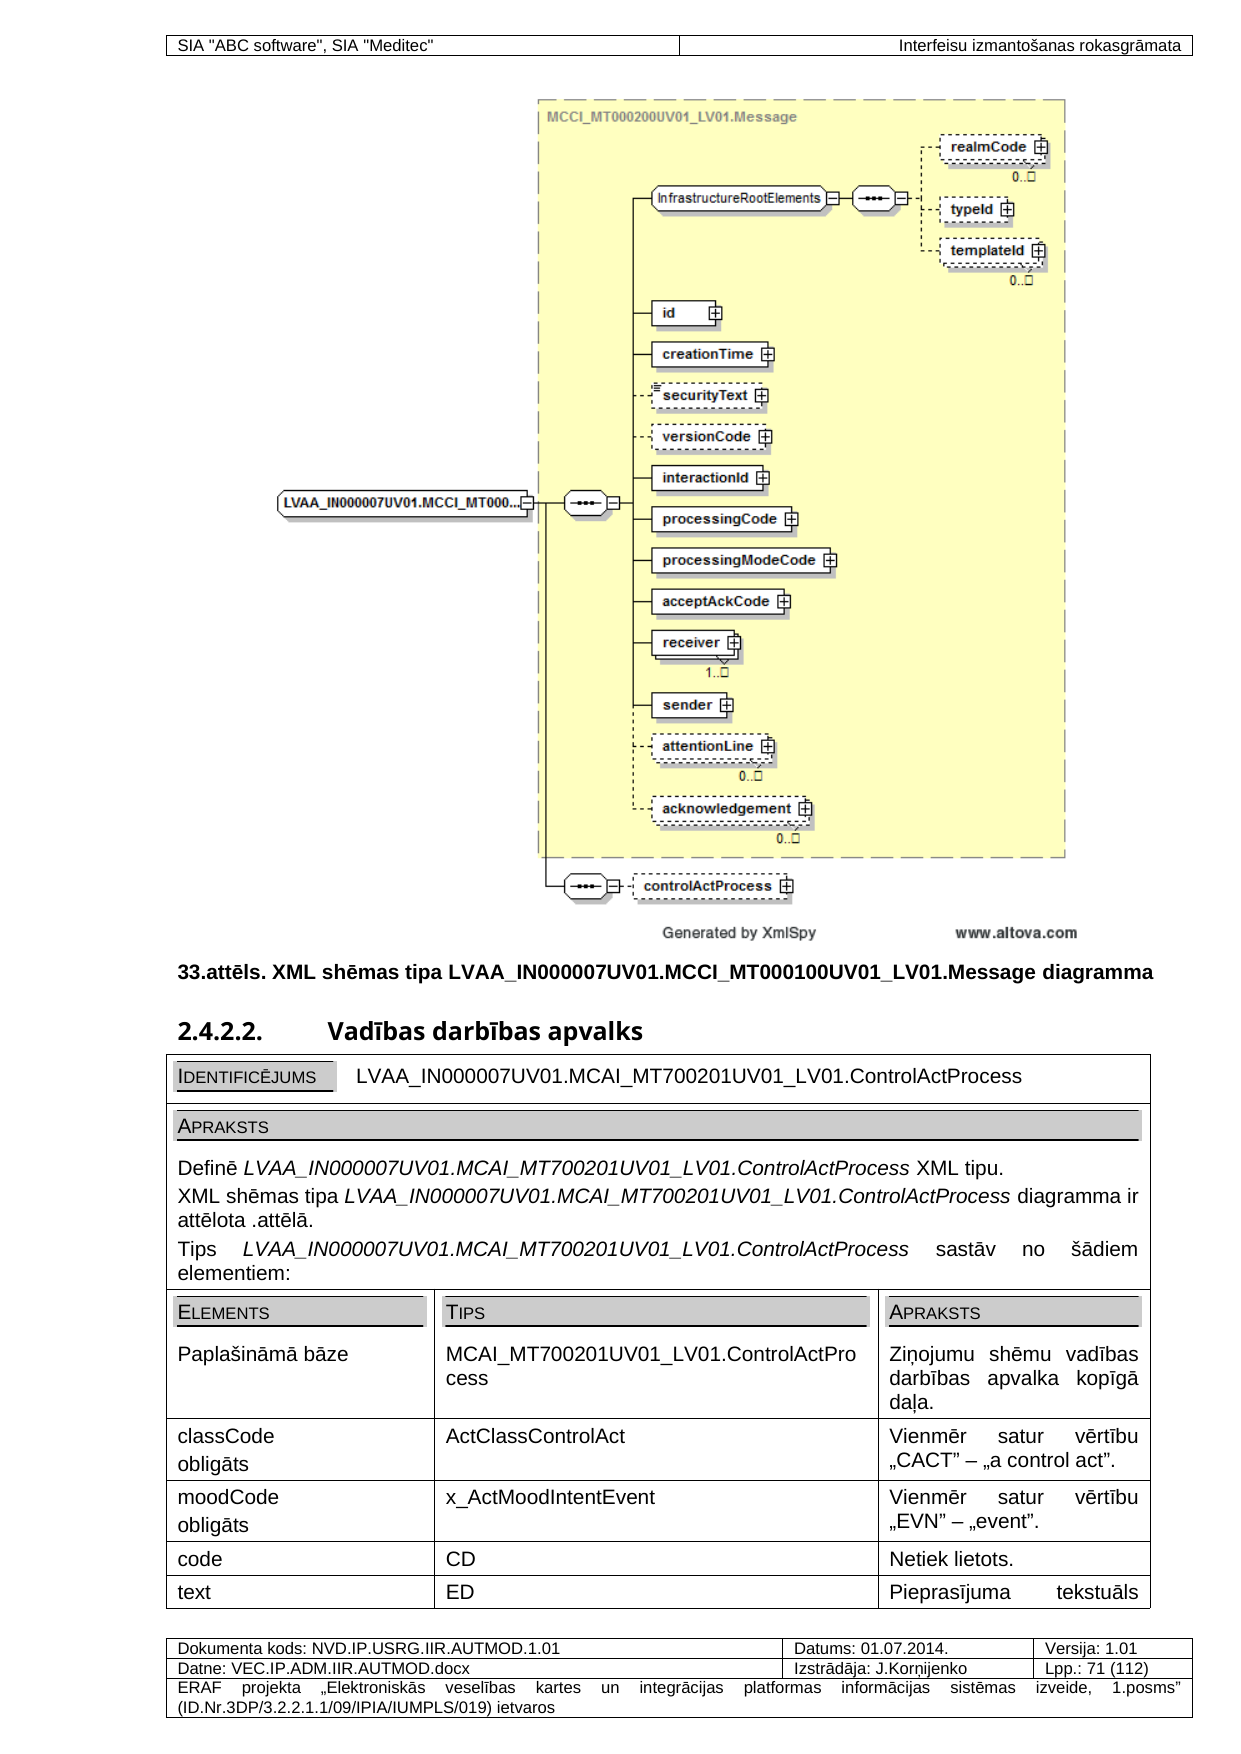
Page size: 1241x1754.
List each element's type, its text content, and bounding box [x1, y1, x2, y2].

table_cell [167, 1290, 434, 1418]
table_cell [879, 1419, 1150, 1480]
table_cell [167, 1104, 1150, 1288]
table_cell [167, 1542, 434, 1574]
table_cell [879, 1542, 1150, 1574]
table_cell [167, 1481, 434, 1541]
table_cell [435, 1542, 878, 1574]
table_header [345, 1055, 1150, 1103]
picture [271, 93, 1088, 942]
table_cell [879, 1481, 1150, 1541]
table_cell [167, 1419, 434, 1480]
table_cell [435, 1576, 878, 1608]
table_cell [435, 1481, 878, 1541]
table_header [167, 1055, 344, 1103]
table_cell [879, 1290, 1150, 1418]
subtitle Vadības darbības apvalks [177, 1014, 1181, 1048]
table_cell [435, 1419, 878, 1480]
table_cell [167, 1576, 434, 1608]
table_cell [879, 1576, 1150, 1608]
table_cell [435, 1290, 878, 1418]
